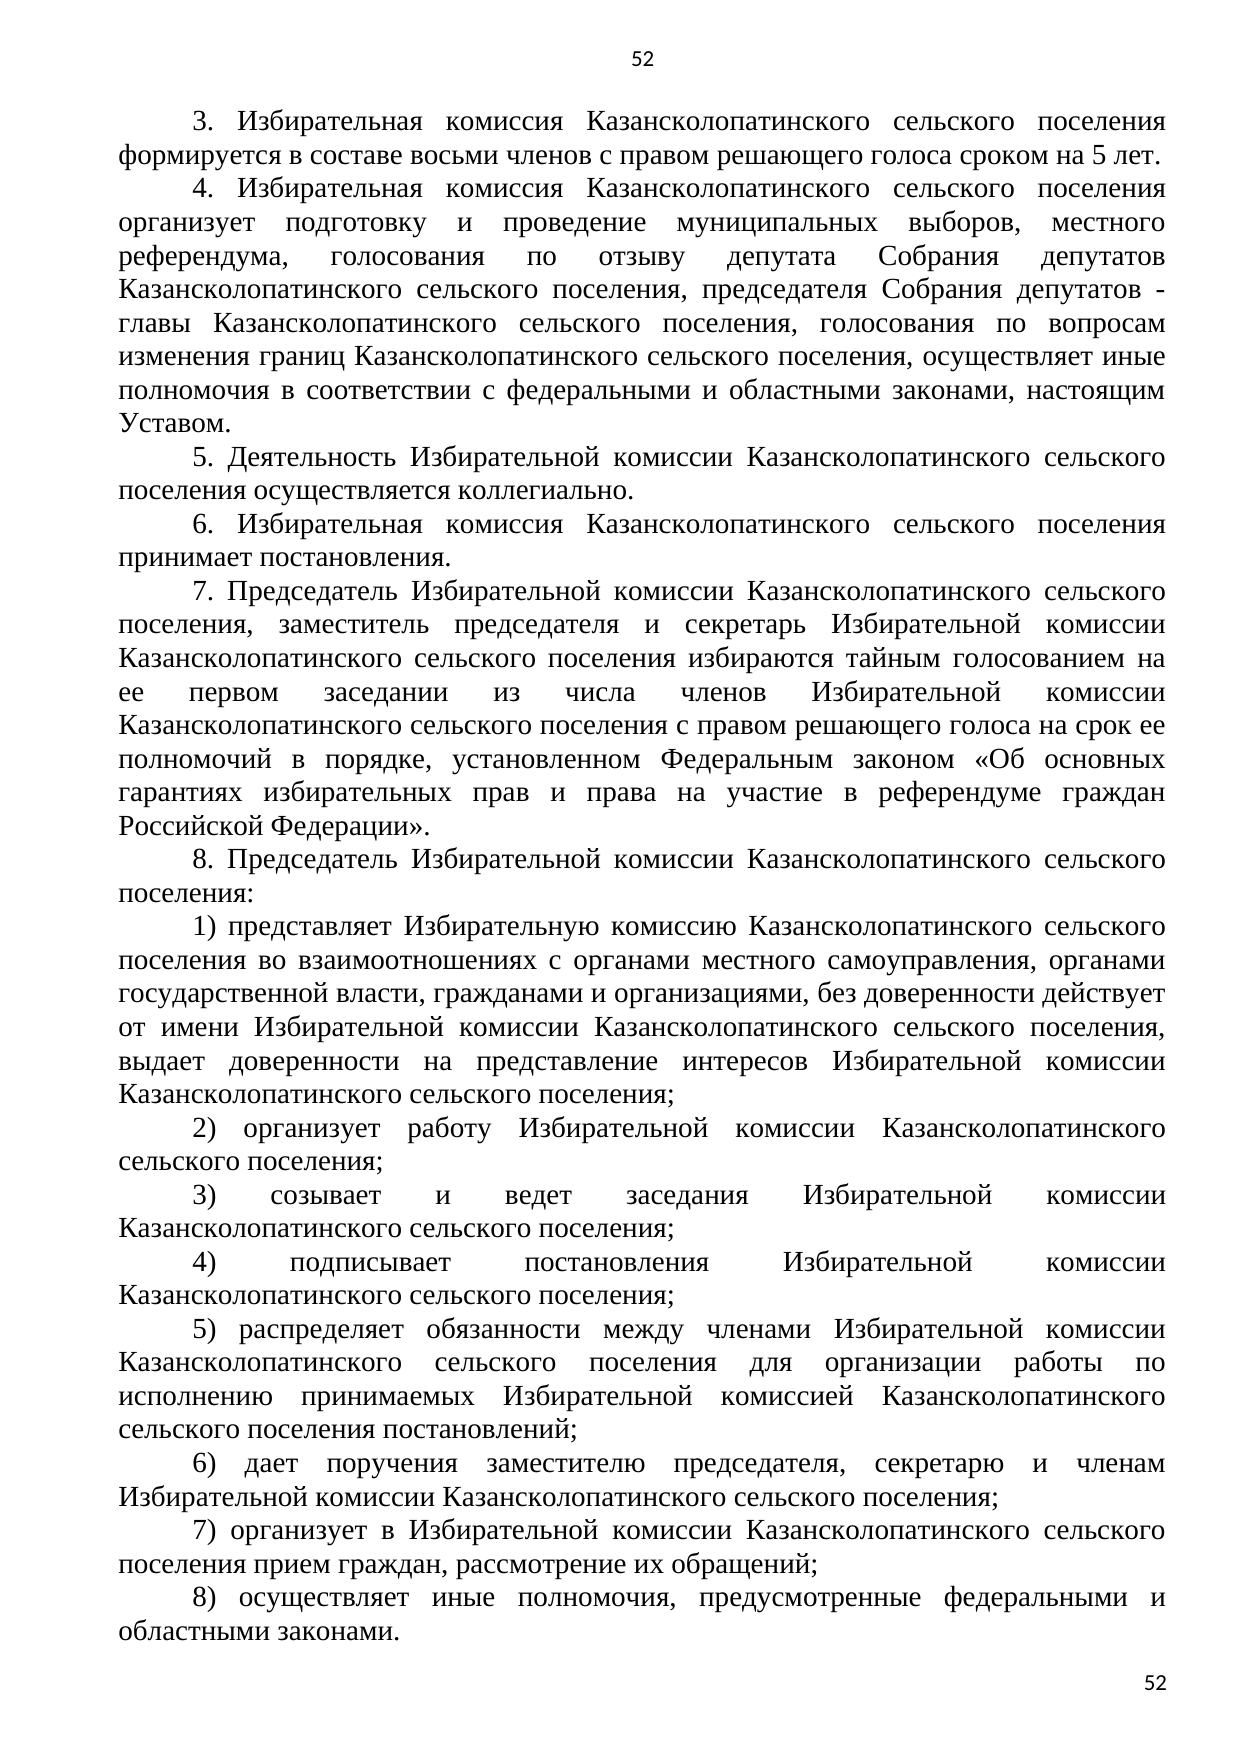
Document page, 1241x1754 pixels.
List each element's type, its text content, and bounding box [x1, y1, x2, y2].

text 6. Избирательная комиссия Казансколопатинского сельского поселения принимает постановления. [118, 506, 1167, 573]
text 7) организует в Избирательной комиссии Казансколопатинского сельского поселения прием граждан, рассмотрение их обращений; [118, 1512, 1167, 1579]
text 3) созывает и ведет заседания Избирательной комиссии Казансколопатинского сельского поселения; [118, 1177, 1167, 1244]
text 2) организует работу Избирательной комиссии Казансколопатинского сельского поселения; [118, 1110, 1167, 1177]
text 4. Избирательная комиссия Казансколопатинского сельского поселения организует подготовку и проведение муниципальных выборов, местного референдума, голосования по отзыву депутата Собрания депутатов Казансколопатинского сельского поселения, председателя Собрания депутатов - главы Казансколопатинского сельского поселения, голосования по вопросам изменения границ Казансколопатинского сельского поселения, осуществляет иные полномочия в соответствии с федеральными и областными законами, настоящим Уставом. [118, 171, 1167, 439]
text 3. Избирательная комиссия Казансколопатинского сельского поселения формируется в составе восьми членов с правом решающего голоса сроком на 5 лет. [118, 103, 1167, 171]
text 8) осуществляет иные полномочия, предусмотренные федеральными и областными законами. [118, 1579, 1167, 1646]
text 6) дает поручения заместителю председателя, секретарю и членам Избирательной комиссии Казансколопатинского сельского поселения; [118, 1445, 1167, 1512]
text 4) подписывает постановления Избирательной комиссии Казансколопатинского сельского поселения; [118, 1244, 1167, 1311]
text 5) распределяет обязанности между членами Избирательной комиссии Казансколопатинского сельского поселения для организации работы по исполнению принимаемых Избирательной комиссией Казансколопатинского сельского поселения постановлений; [118, 1311, 1167, 1445]
text 1) представляет Избирательную комиссию Казансколопатинского сельского поселения во взаимоотношениях с органами местного самоуправления, органами государственной власти, гражданами и организациями, без доверенности действует от имени Избирательной комиссии Казансколопатинского сельского поселения, выдает доверенности на представление интересов Избирательной комиссии Казансколопатинского сельского поселения; [118, 908, 1167, 1110]
text 5. Деятельность Избирательной комиссии Казансколопатинского сельского поселения осуществляется коллегиально. [118, 439, 1167, 506]
text 7. Председатель Избирательной комиссии Казансколопатинского сельского поселения, заместитель председателя и секретарь Избирательной комиссии Казансколопатинского сельского поселения избираются тайным голосованием на ее первом заседании из числа членов Избирательной комиссии Казансколопатинского сельского поселения с правом решающего голоса на срок ее полномочий в порядке, установленном Федеральным законом «Об основных гарантиях избирательных прав и права на участие в референдуме граждан Российской Федерации». [118, 573, 1167, 841]
text 8. Председатель Избирательной комиссии Казансколопатинского сельского поселения: [118, 841, 1167, 908]
